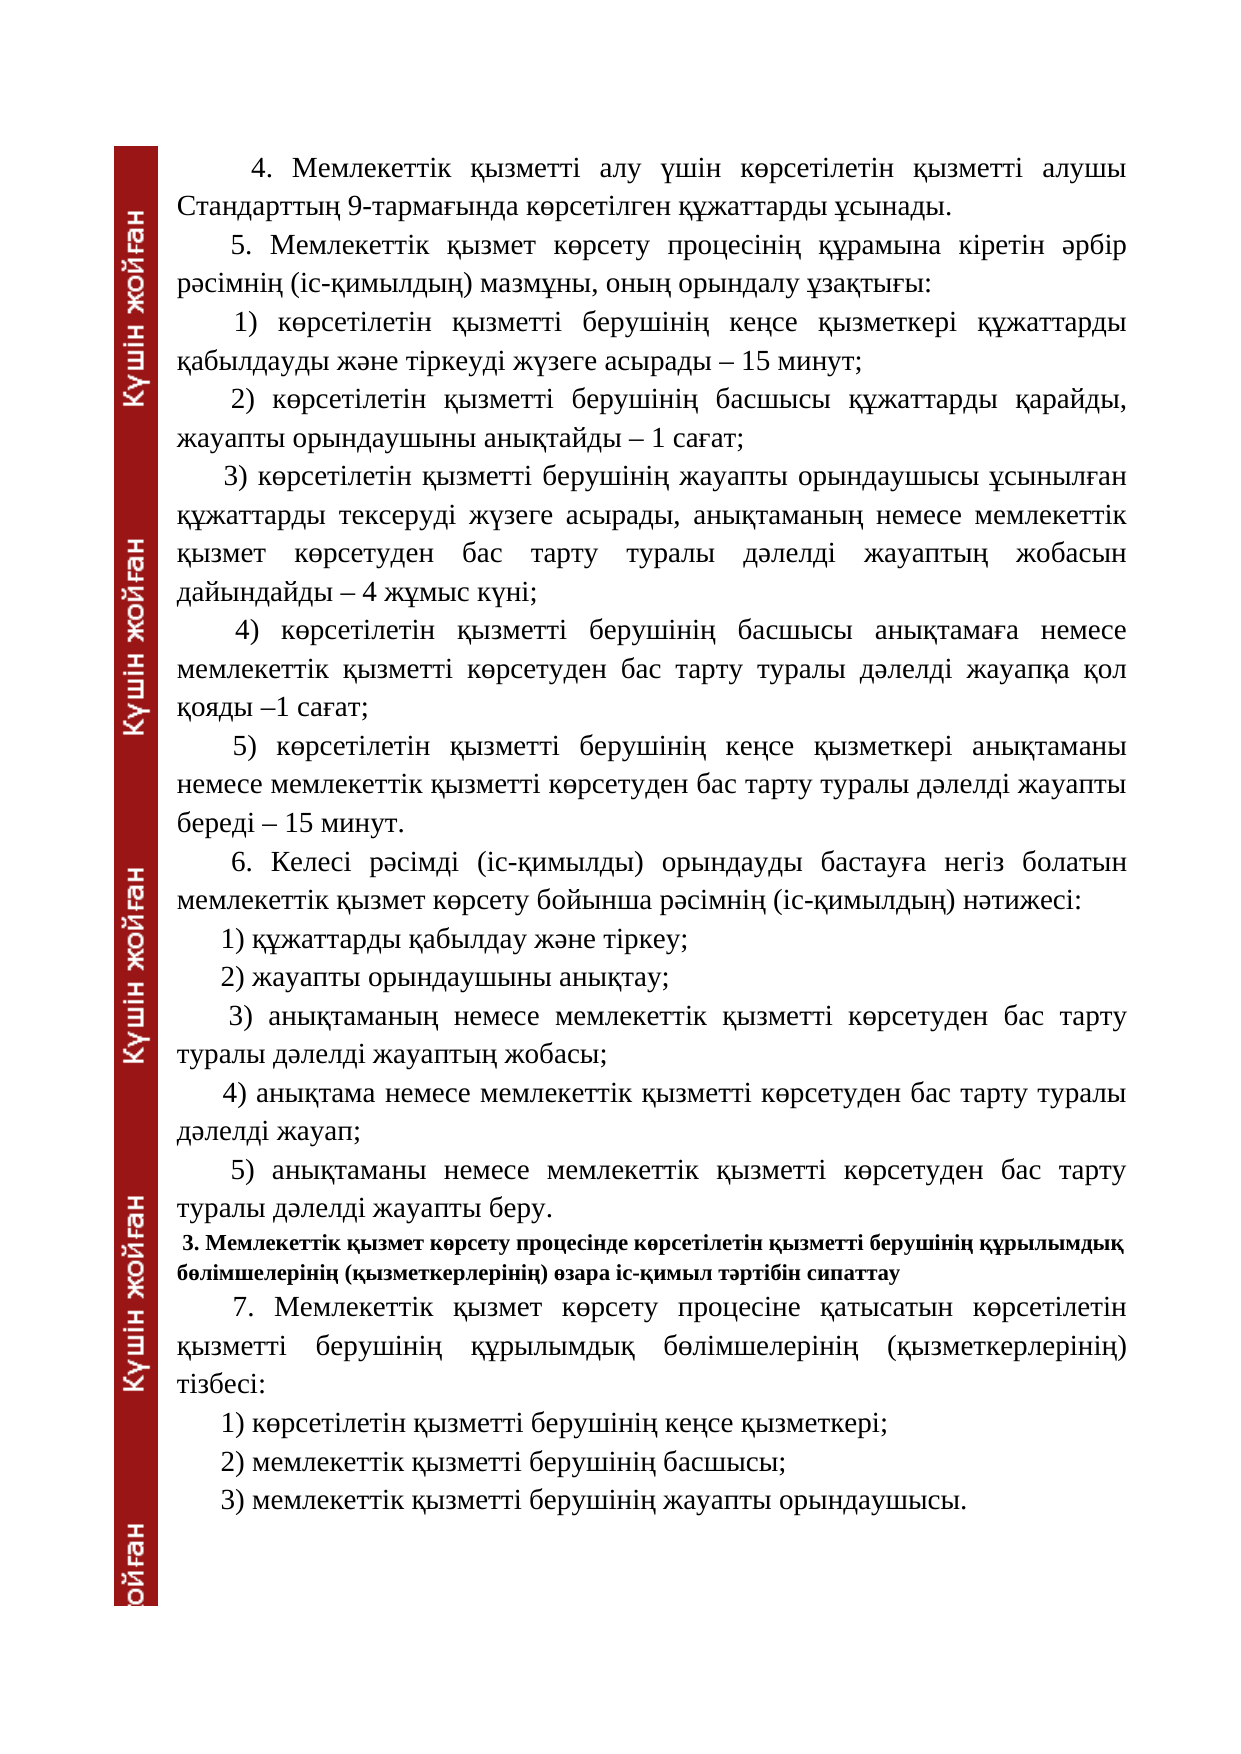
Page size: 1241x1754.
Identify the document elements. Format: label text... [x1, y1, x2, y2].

picture [114, 1147, 158, 1152]
text 1) көрсетілетін қызметті берушінің кеңсе қызметкері; [112, 1405, 1128, 1439]
text 4) көрсетілетін қызметті берушінің басшысы анықтамаға немесе мемлекеттік қызметті көрсетуден бас тарту туралы дәлелді жауапқа қол қояды –1 сағат; [112, 612, 1128, 723]
text 5) анықтаманы немесе мемлекеттік қызметті көрсетуден бас тарту туралы дәлелді жауапты беру. [112, 1152, 1128, 1224]
text 5. Мемлекеттік қызмет көрсету процесінің құрамына кіретін әрбір рәсімнің (іс-қимылдың) мазмұны, оның орындалу ұзақтығы: [112, 227, 1128, 299]
picture [114, 723, 158, 728]
text 3. Мемлекеттік қызмет көрсету процесінде көрсетілетін қызметті берушінің құрылымдық бөлімшелерінің (қызметкерлерінің) өзара іс-қимыл тәртібін сипаттау [112, 1229, 1128, 1286]
text 3) анықтаманың немесе мемлекеттік қызметті көрсетуден бас тарту туралы дәлелді жауаптың жобасы; [112, 998, 1128, 1070]
picture [114, 299, 158, 304]
text 1) көрсетілетін қызметті берушінің кеңсе қызметкері құжаттарды қабылдауды және тіркеуді жүзеге асырады – 15 минут; [112, 304, 1128, 376]
picture [114, 916, 158, 921]
picture [114, 1477, 158, 1482]
text 4. Мемлекеттік қызметті алу үшін көрсетілетін қызметті алушы Стандарттың 9-тармағында көрсетілген құжаттарды ұсынады. [112, 150, 1128, 222]
picture [114, 222, 158, 227]
picture [114, 1224, 158, 1229]
picture [114, 839, 158, 844]
text 2) көрсетілетін қызметті берушінің басшысы құжаттарды қарайды, жауапты орындаушыны анықтайды – 1 сағат; [112, 381, 1128, 453]
picture [114, 993, 158, 998]
picture [114, 1070, 158, 1075]
text 7. Мемлекеттік қызмет көрсету процесіне қатысатын көрсетілетін қызметті берушінің құрылымдық бөлімшелерінің (қызметкерлерінің) тізбесі: [112, 1289, 1128, 1400]
text 6. Келесі рәсімді (іс-қимылды) орындауды бастауға негіз болатын мемлекеттік қызмет көрсету бойынша рәсімнің (іс-қимылдың) нәтижесі: [112, 844, 1128, 916]
text 4) анықтама немесе мемлекеттік қызметті көрсетуден бас тарту туралы дәлелді жауап; [112, 1075, 1128, 1147]
text 3) мемлекеттік қызметті берушінің жауапты орындаушысы. [112, 1482, 1128, 1516]
picture [114, 376, 158, 381]
text 5) көрсетілетін қызметті берушінің кеңсе қызметкері анықтаманы немесе мемлекеттік қызметті көрсетуден бас тарту туралы дәлелді жауапты береді – 15 минут. [112, 728, 1128, 839]
picture [114, 453, 158, 458]
picture [114, 1400, 158, 1405]
picture [114, 146, 158, 150]
text 3) көрсетілетін қызметті берушінің жауапты орындаушысы ұсынылған құжаттарды тексеруді жүзеге асырады, анықтаманың немесе мемлекеттік қызмет көрсетуден бас тарту туралы дәлелді жауаптың жобасын дайындайды – 4 жұмыс күні; [112, 458, 1128, 607]
picture [114, 1516, 158, 1606]
text 2) жауапты орындаушыны анықтау; [112, 959, 1128, 993]
picture [114, 1439, 158, 1444]
text 1) құжаттарды қабылдау және тіркеу; [112, 921, 1128, 954]
picture [114, 607, 158, 612]
picture [114, 954, 158, 959]
text 2) мемлекеттік қызметті берушінің басшысы; [112, 1444, 1128, 1477]
